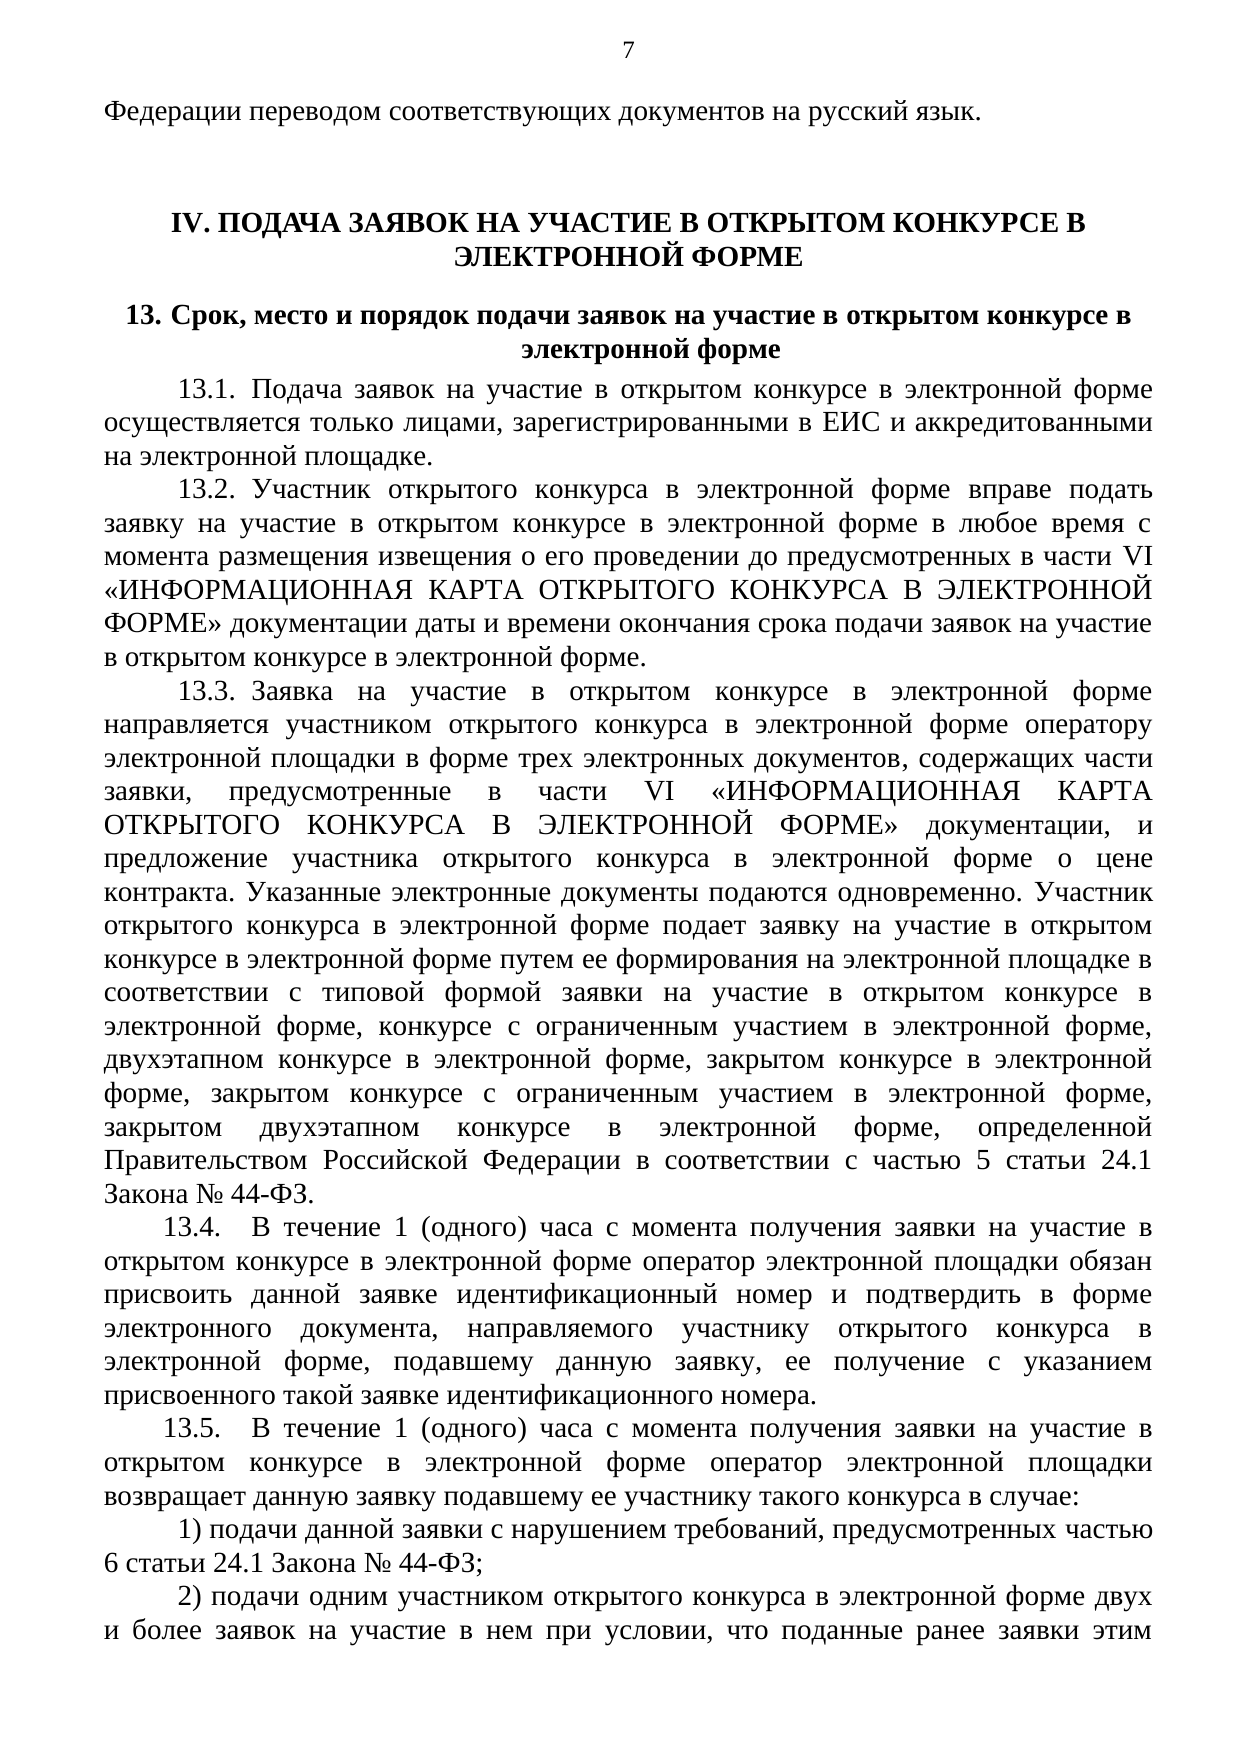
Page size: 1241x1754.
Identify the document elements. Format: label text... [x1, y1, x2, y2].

text 1) подачи данной заявки с нарушением требований, предусмотренных частью 6 статьи 24.1 Закона № 44-ФЗ; [103, 1511, 1153, 1578]
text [103, 1578, 1153, 1645]
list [103, 93, 1153, 152]
subtitle IV. ПОДАЧА ЗАЯВОК НА УЧАСТИЕ В ОТКРЫТОМ КОНКУРСЕ В ЭЛЕКТРОННОЙ ФОРМЕ [103, 205, 1153, 272]
list В течение 1 (одного) часа с момента получения заявки на участие в открытом конкурсе в электронной форме оператор электронной площадки возвращает данную заявку подавшему ее участнику такого конкурса в случае: [103, 1411, 1153, 1511]
list Заявка на участие в открытом конкурсе в электронной форме направляется участником открытого конкурса в электронной форме оператору электронной площадки в форме трех электронных документов, содержащих части заявки, предусмотренные в части VI «ИНФОРМАЦИОННАЯ КАРТА ОТКРЫТОГО КОНКУРСА В ЭЛЕКТРОННОЙ ФОРМЕ» документации, и предложение участника открытого конкурса в электронной форме о цене контракта. Указанные электронные документы подаются одновременно. Участник открытого конкурса в электронной форме подает заявку на участие в открытом конкурсе в электронной форме путем ее формирования на электронной площадке в соответствии с типовой формой заявки на участие в открытом конкурсе в электронной форме, конкурсе с ограниченным участием в электронной форме, двухэтапном конкурсе в электронной форме, закрытом конкурсе в электронной форме, закрытом конкурсе с ограниченным участием в электронной форме, закрытом двухэтапном конкурсе в электронной форме, определенной Правительством Российской Федерации в соответствии с частью 5 статьи 24.1 Закона № 44-ФЗ. [103, 673, 1153, 1209]
list Участник открытого конкурса в электронной форме вправе подать заявку на участие в открытом конкурсе в электронной форме в любое время с момента размещения извещения о его проведении до предусмотренных в части VI «ИНФОРМАЦИОННАЯ КАРТА ОТКРЫТОГО КОНКУРСА В ЭЛЕКТРОННОЙ ФОРМЕ» документации даты и времени окончания срока подачи заявок на участие в открытом конкурсе в электронной форме. [103, 471, 1153, 673]
subtitle Срок, место и порядок подачи заявок на участие в открытом конкурсе в электронной форме [103, 297, 1153, 364]
list Подача заявок на участие в открытом конкурсе в электронной форме осуществляется только лицами, зарегистрированными в ЕИС и аккредитованными на электронной площадке. [103, 371, 1153, 471]
list В течение 1 (одного) часа с момента получения заявки на участие в открытом конкурсе в электронной форме оператор электронной площадки обязан присвоить данной заявке идентификационный номер и подтвердить в форме электронного документа, направляемого участнику открытого конкурса в электронной форме, подавшему данную заявку, ее получение с указанием присвоенного такой заявке идентификационного номера. [103, 1209, 1153, 1411]
